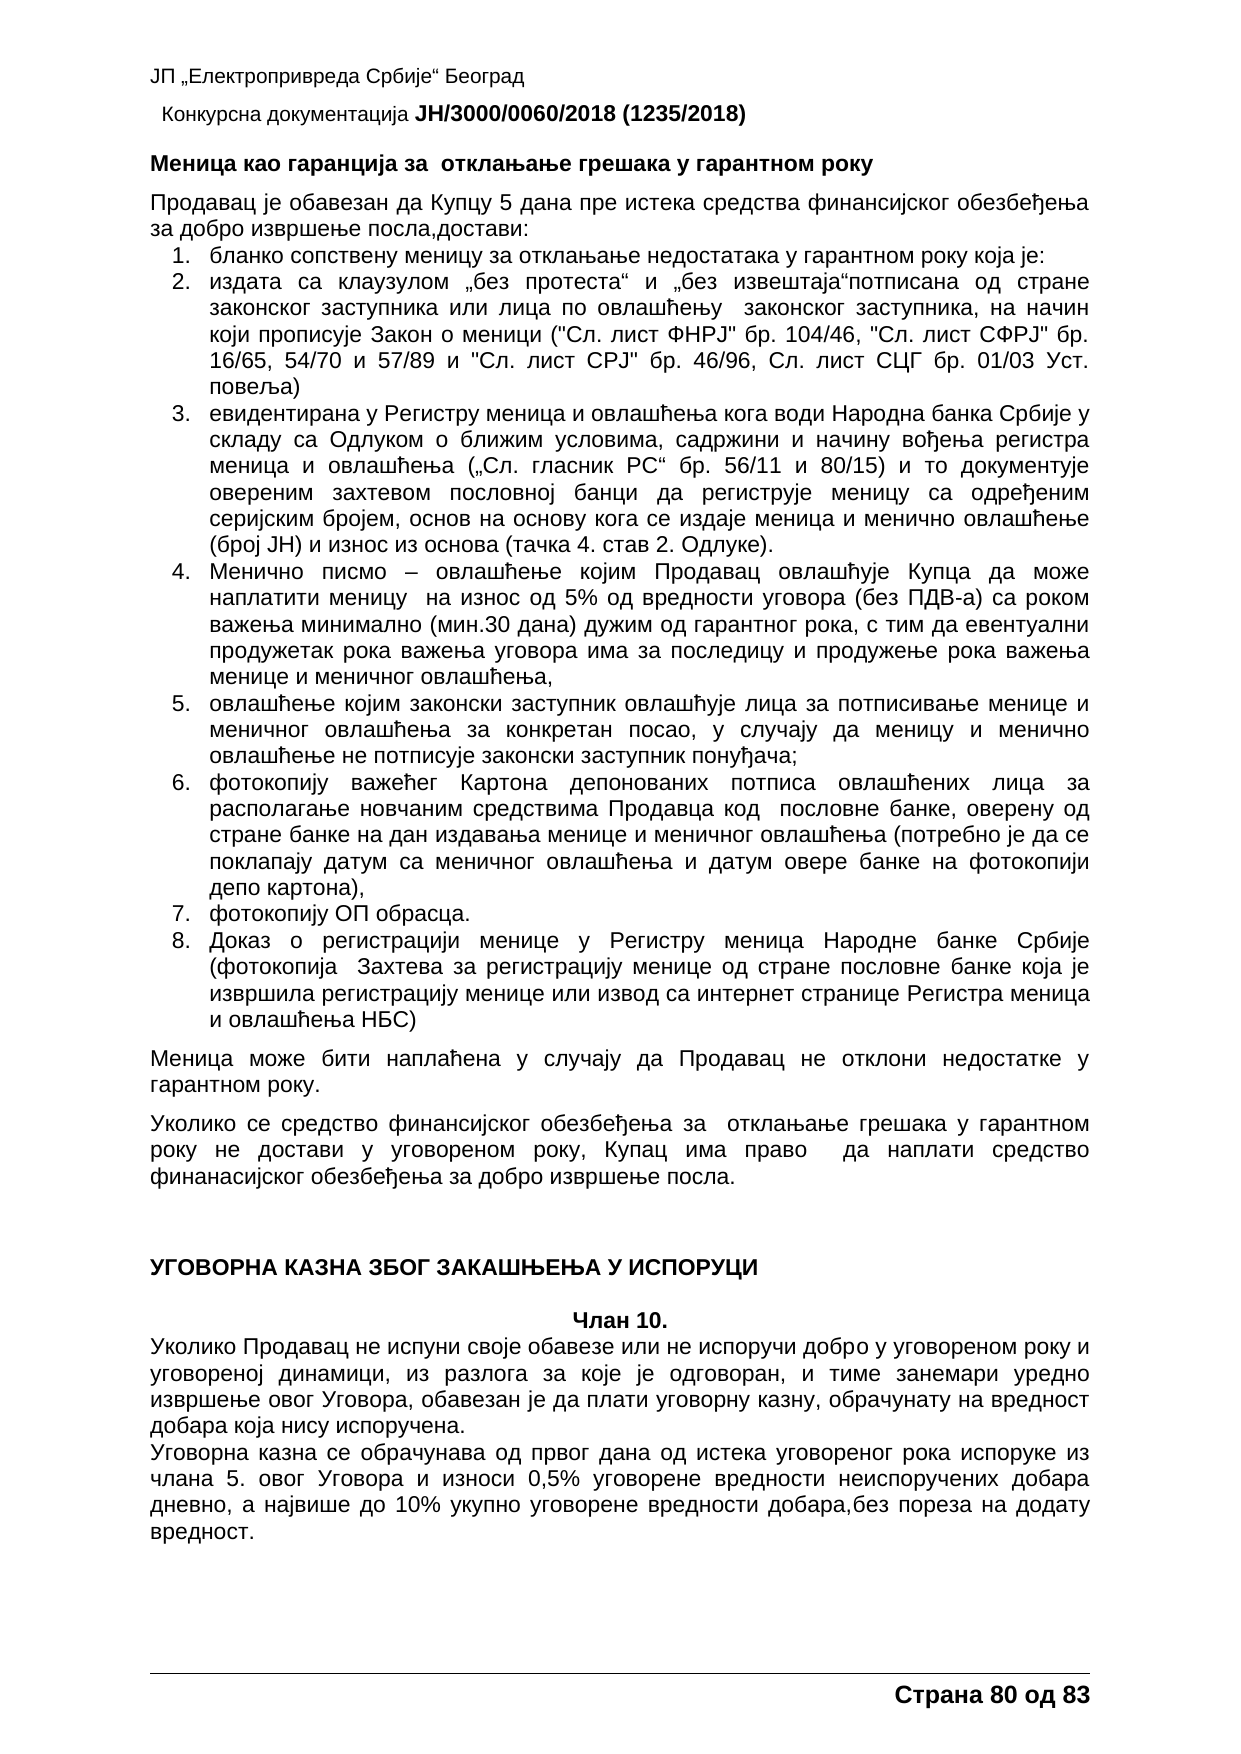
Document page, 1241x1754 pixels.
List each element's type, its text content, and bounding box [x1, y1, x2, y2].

text Члан 10. [150, 1307, 1090, 1333]
text Уколико се средство финансијског обезбеђења за отклањање грешака у гарантном року не достави у уговореном року, Купац има право да наплати средство финанасијског обезбеђења за добро извршење посла. [150, 1110, 1090, 1189]
text УГОВОРНА КАЗНА ЗБОГ ЗАКАШЊЕЊА У ИСПОРУЦИ [150, 1254, 1090, 1281]
list евидентирана у Регистру меница и овлашћења кога води Народна банка Србије у складу са Одлуком о ближим условима, садржини и начину вођења регистра меница и овлашћења („Сл. гласник РС“ бр. 56/11 и 80/15) и то документује овереним захтевом пословној банци да региструје меницу са одређеним серијским бројем, основ на основу кога се издаје меница и менично овлашћење (број ЈН) и износ из основа (тачка 4. став 2. Одлуке). [172, 400, 1090, 558]
list издата са клаузулом „без протеста“ и „без извештаја“потписана од стране законског заступника или лица по овлашћењу законског заступника, на начин који прописује Закон о меници ("Сл. лист ФНРЈ" бр. 104/46, "Сл. лист СФРЈ" бр. 16/65, 54/70 и 57/89 и "Сл. лист СРЈ" бр. 46/96, Сл. лист СЦГ бр. 01/03 Уст. повеља) [172, 268, 1090, 400]
list бланко сопствену меницу за отклањање недостатака у гарантном року која је: [172, 242, 1090, 268]
text Уколико Продавац не испуни своје обавезе или не испоручи добро у уговореном року и уговореној динамици, из разлога за које је одговоран, и тиме занемари уредно извршење овог Уговора, обавезан је да плати уговорну казну, обрачунату на вредност добара која нису испоручена. [150, 1333, 1090, 1439]
text Продавац је обавезан да Купцу 5 дана пре истека средства финансијског обезбеђења за добро извршење посла,достави: [150, 189, 1090, 242]
list Доказ о регистрацији менице у Регистру меница Народне банке Србије (фотокопија Захтева за регистрацију менице од стране пословне банке која је извршила регистрацију менице или извод са интернет странице Регистра меница и овлашћења НБС) [172, 927, 1090, 1032]
list фотокопију ОП обрасца. [172, 900, 1090, 927]
list Менично писмо – овлашћење којим Продавац овлашћује Купца да може наплатити меницу на износ од 5% од вредности уговора (без ПДВ-а) са роком важења минимално (мин.30 дана) дужим од гарантног рока, с тим да евентуални продужетак рока важења уговора има за последицу и продужење рока важења менице и меничног овлашћења, [172, 558, 1090, 689]
text Меница као гаранција за отклањање грешака у гарантном року [150, 150, 1090, 176]
text Меница може бити наплаћена у случају да Продавац не отклони недостатке у гарантном року. [150, 1045, 1090, 1097]
text Уговорна казна се обрачунава од првог дана од истека уговореног рока испоруке из члана 5. овог Уговора и износи 0,5% уговорене вредности неиспоручених добара дневно, а највише до 10% укупно уговорене вредности добара,без пореза на додату вредност. [150, 1439, 1090, 1544]
list овлашћење којим законски заступник овлашћује лица за потписивање менице и меничног овлашћења за конкретан посао, у случају да меницу и менично овлашћење не потписује законски заступник понуђача; [172, 689, 1090, 769]
list фотокопију важећег Картона депонованих потписа овлашћених лица за располагање новчаним средствима Продавца код пословне банке, оверену од стране банке на дан издавања менице и меничног овлашћења (потребно је да се поклапају датум са меничног овлашћења и датум овере банке на фотокопији депо картона), [172, 769, 1090, 900]
